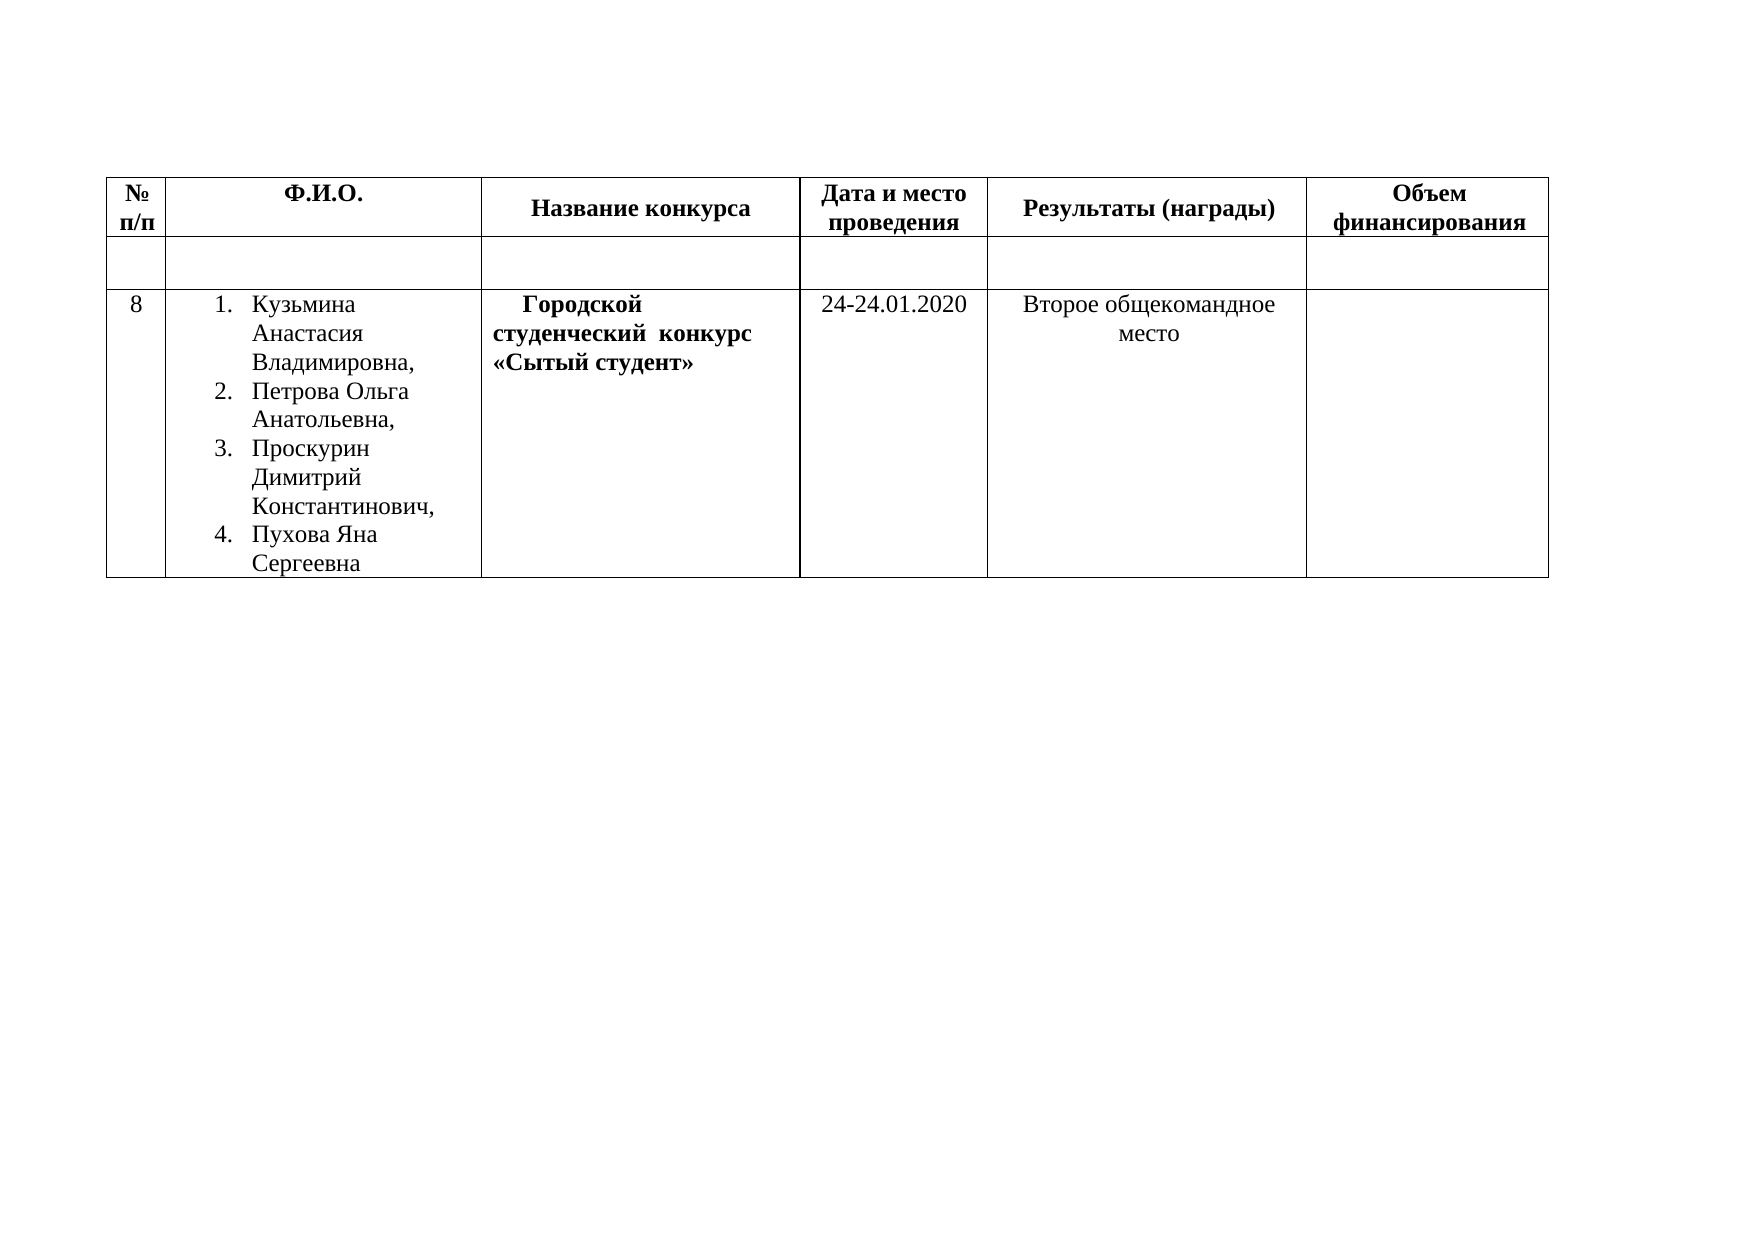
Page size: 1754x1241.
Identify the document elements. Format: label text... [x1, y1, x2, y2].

table_cell [107, 237, 165, 288]
table_cell Кузьмина Анастасия Владимировна, Петрова Ольга Анатольевна, Проскурин Димитрий Константинович, Пухова Яна Сергеевна [166, 290, 481, 577]
table_cell [482, 237, 799, 288]
table_cell [988, 237, 1306, 288]
table_cell [801, 237, 987, 288]
table_header Ф.И.О. [166, 178, 481, 236]
table_header Дата и место проведения [801, 178, 987, 236]
table_header Результаты (награды) [988, 178, 1306, 236]
table_header № п/п [107, 178, 165, 236]
table_cell 24-24.01.2020 [801, 290, 987, 577]
table_header Название конкурса [482, 178, 799, 236]
table_cell [166, 237, 481, 288]
table_cell Второе общекомандное место [988, 290, 1306, 577]
table_cell Городской студенческий конкурс «Сытый студент» [482, 290, 799, 577]
table_cell 8 [107, 290, 165, 577]
table_cell [1307, 290, 1548, 577]
table_cell [1307, 237, 1548, 288]
table_header Объем финансирования [1307, 178, 1548, 236]
